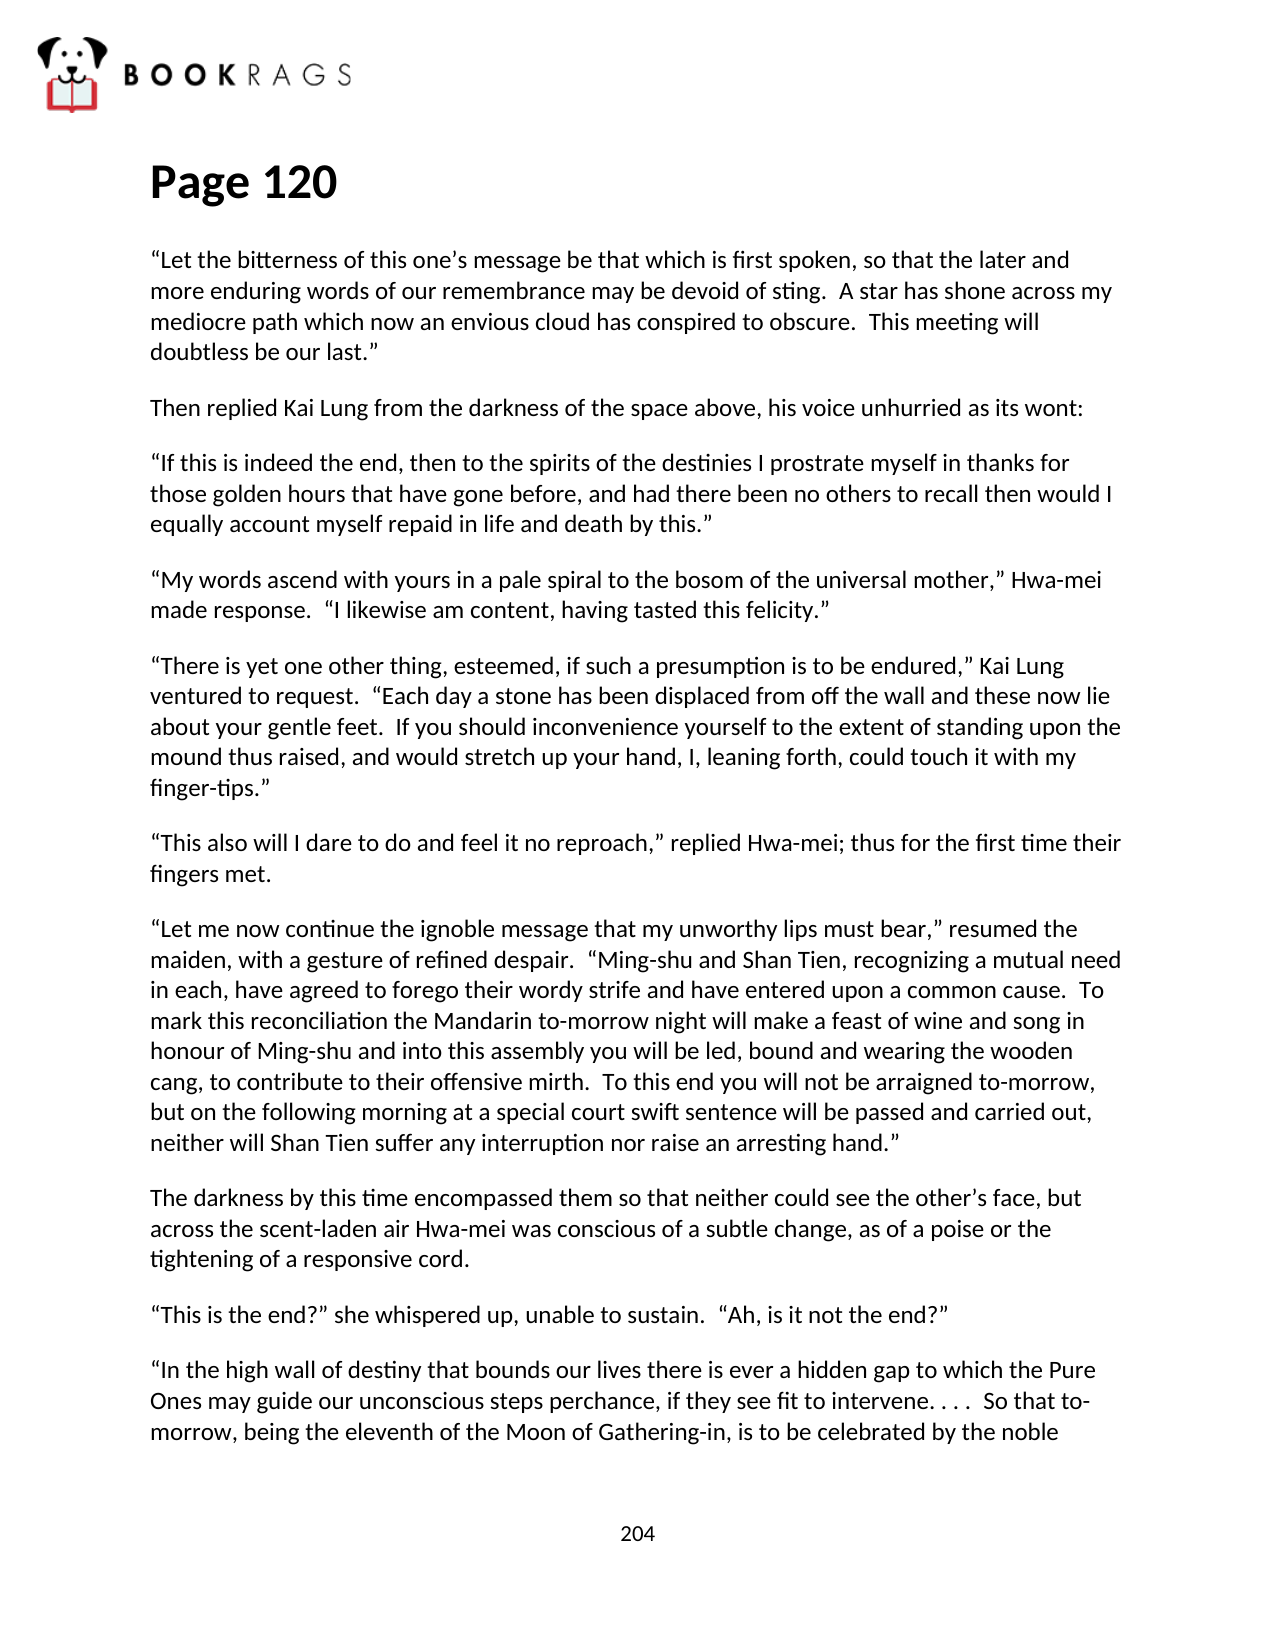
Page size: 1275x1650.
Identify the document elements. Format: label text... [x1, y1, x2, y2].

text “My words ascend with yours in a pale spiral to the bosom of the universal mother,” Hwa-mei made response. “I likewise am content, having tasted this felicity.” [150, 564, 1125, 625]
text “If this is indeed the end, then to the spirits of the destinies I prostrate myself in thanks for those golden hours that have gone before, and had there been no others to recall then would I equally account myself repaid in life and death by this.” [150, 447, 1125, 539]
text “Let the bitterness of this one’s message be that which is first spoken, so that the later and more enduring words of our remembrance may be devoid of sting. A star has shone across my mediocre path which now an envious cloud has conspired to obscure. This meeting will doubtless be our last.” [150, 244, 1125, 367]
text “This is the end?” she whispered up, unable to sustain. “Ah, is it not the end?” [150, 1299, 1125, 1330]
text “This also will I dare to do and feel it no reproach,” replied Hwa-mei; thus for the first time their fingers met. [150, 827, 1125, 888]
text Page 120 [150, 150, 1125, 211]
text “Let me now continue the ignoble message that my unworthy lips must bear,” resumed the maiden, with a gesture of refined despair. “Ming-shu and Shan Tien, recognizing a mutual need in each, have agreed to forego their wordy strife and have entered upon a common cause. To mark this reconciliation the Mandarin to-morrow night will make a feast of wine and song in honour of Ming-shu and into this assembly you will be led, bound and wearing the wooden cang, to contribute to their offensive mirth. To this end you will not be arraigned to-morrow, but on the following morning at a special court swift sentence will be passed and carried out, neither will Shan Tien suffer any interruption nor raise an arresting hand.” [150, 913, 1125, 1158]
text “There is yet one other thing, esteemed, if such a presumption is to be endured,” Kai Lung ventured to request. “Each day a stone has been displaced from off the wall and these now lie about your gentle feet. If you should inconvenience yourself to the extent of standing upon the mound thus raised, and would stretch up your hand, I, leaning forth, could touch it with my finger-tips.” [150, 650, 1125, 802]
text Then replied Kai Lung from the darkness of the space above, his voice unhurried as its wont: [150, 392, 1125, 422]
text The darkness by this time encompassed them so that neither could see the other’s face, but across the scent-laden air Hwa-mei was conscious of a subtle change, as of a poise or the tightening of a responsive cord. [150, 1183, 1125, 1274]
picture [37, 37, 351, 113]
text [150, 1355, 1125, 1446]
